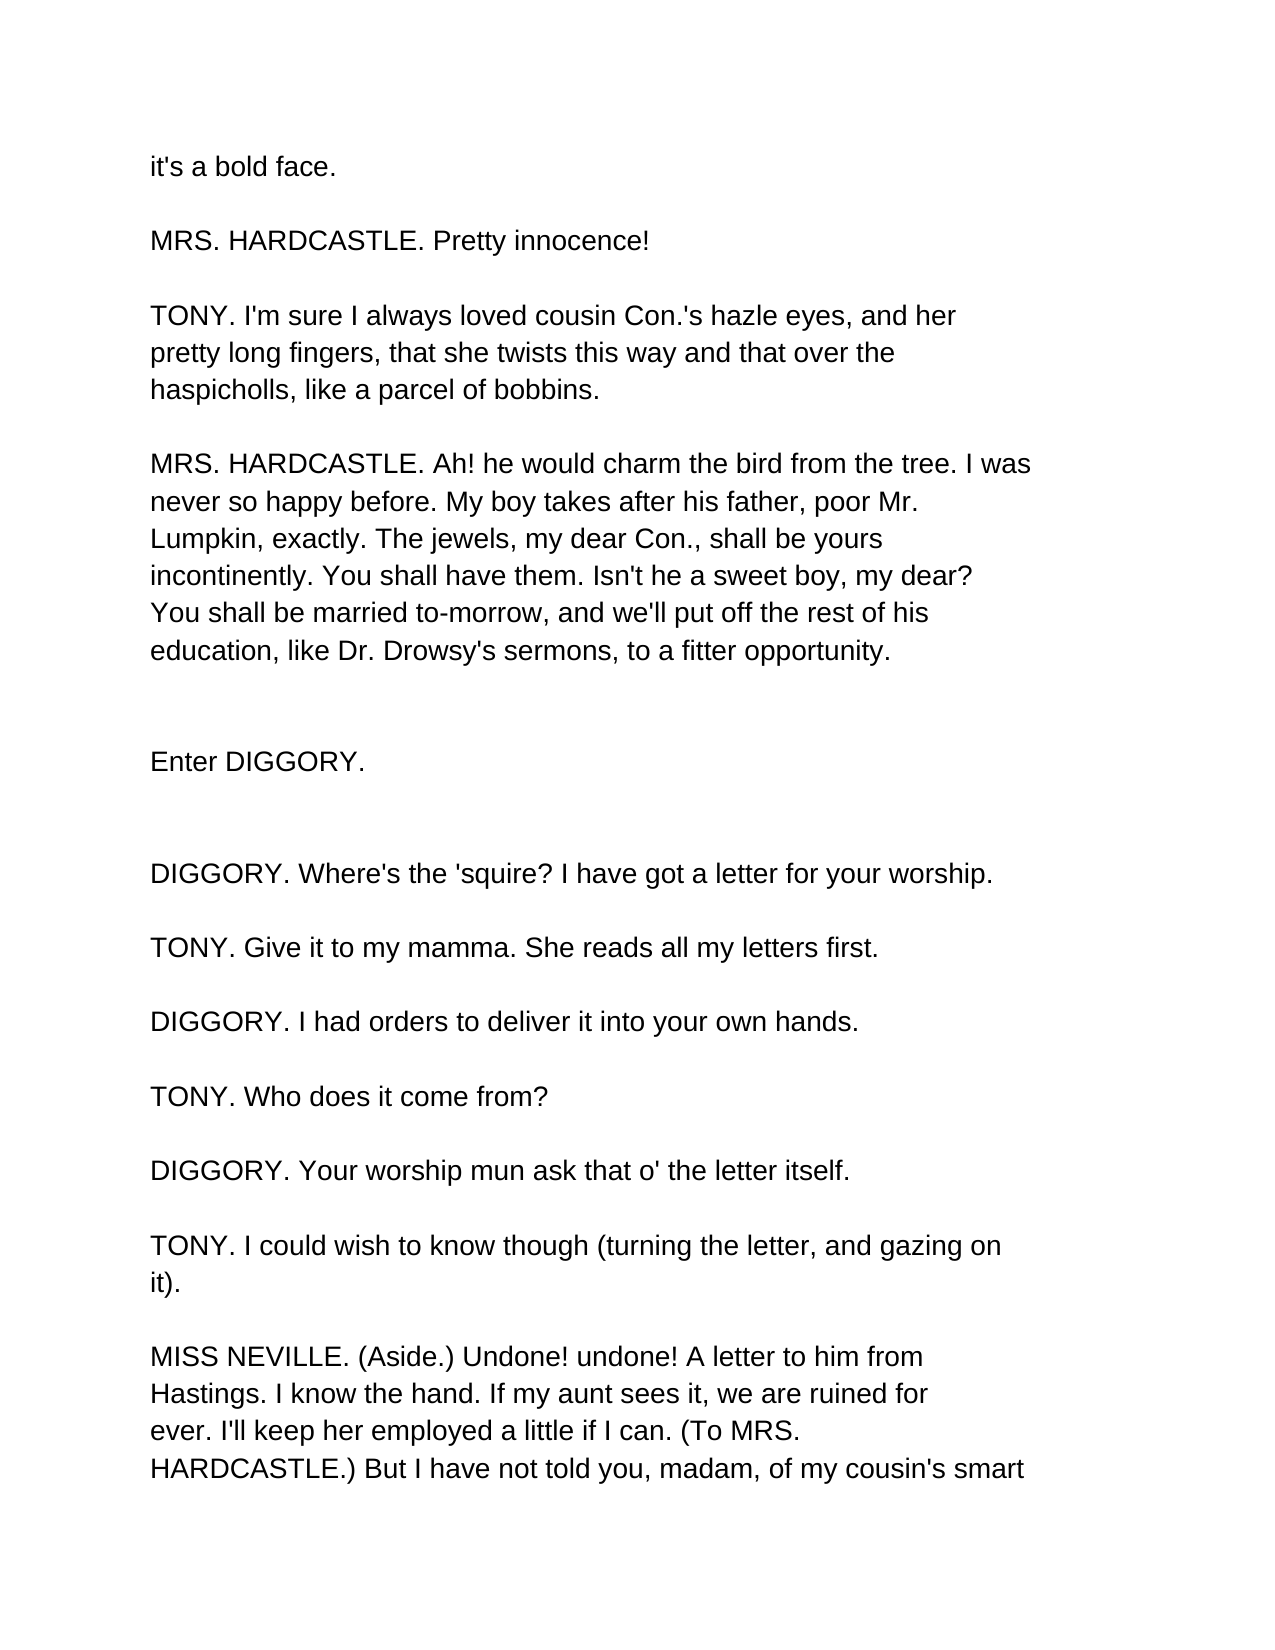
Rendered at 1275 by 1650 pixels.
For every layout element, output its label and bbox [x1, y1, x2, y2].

text [150, 150, 1125, 1484]
